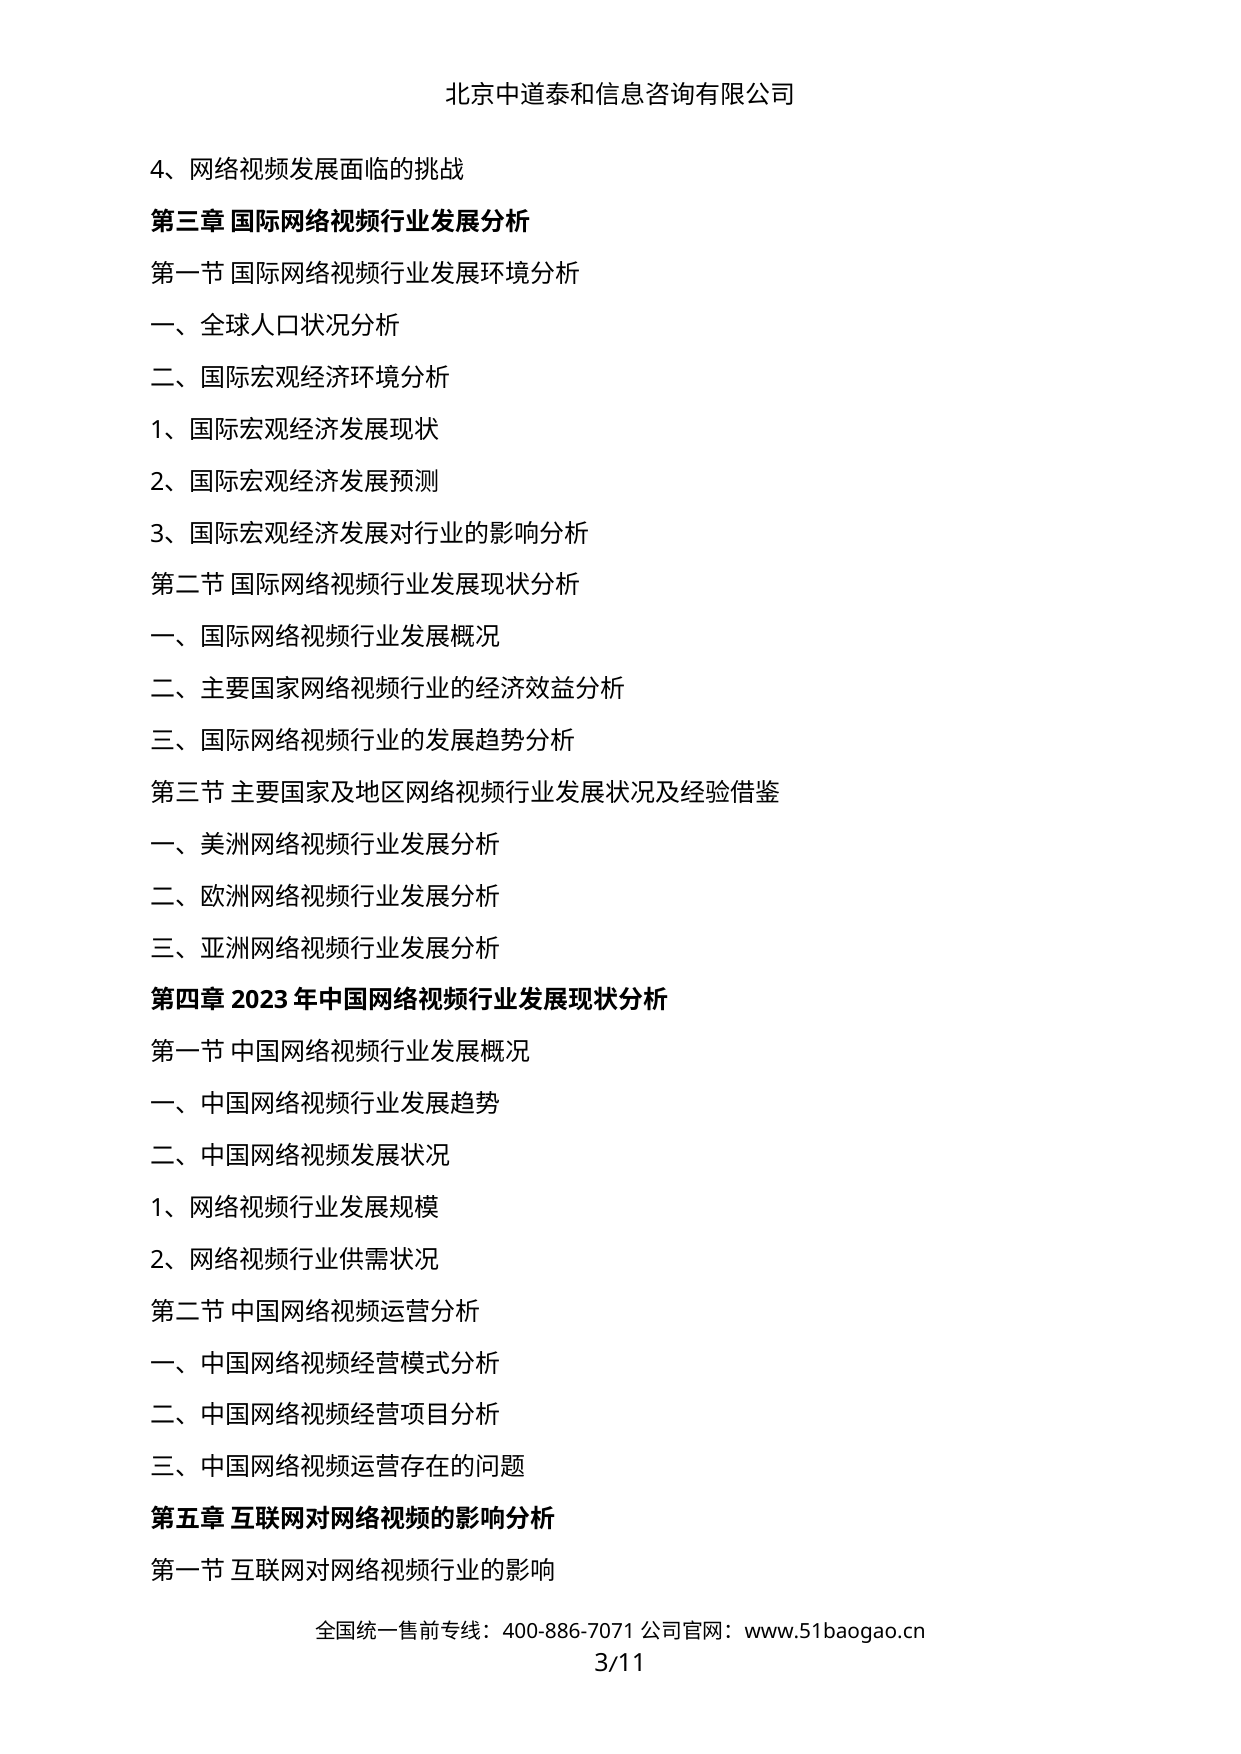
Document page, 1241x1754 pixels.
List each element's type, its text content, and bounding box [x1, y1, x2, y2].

text 一、中国网络视频经营模式分析 [150, 1343, 1090, 1379]
text 1、国际宏观经济发展现状 [150, 409, 1090, 446]
text 3、国际宏观经济发展对行业的影响分析 [150, 513, 1090, 549]
text 第四章 2023年中国网络视频行业发展现状分析 [150, 980, 1090, 1016]
text 三、国际网络视频行业的发展趋势分析 [150, 721, 1090, 757]
text 二、国际宏观经济环境分析 [150, 357, 1090, 394]
text 二、主要国家网络视频行业的经济效益分析 [150, 669, 1090, 705]
text 一、美洲网络视频行业发展分析 [150, 824, 1090, 861]
text 一、全球人口状况分析 [150, 306, 1090, 342]
text 1、网络视频行业发展规模 [150, 1187, 1090, 1224]
text 第二节 中国网络视频运营分析 [150, 1291, 1090, 1327]
text 2、网络视频行业供需状况 [150, 1239, 1090, 1276]
text 二、中国网络视频经营项目分析 [150, 1395, 1090, 1431]
text 二、中国网络视频发展状况 [150, 1136, 1090, 1172]
text 三、中国网络视频运营存在的问题 [150, 1447, 1090, 1483]
text 一、中国网络视频行业发展趋势 [150, 1084, 1090, 1120]
text 2、国际宏观经济发展预测 [150, 461, 1090, 497]
text 第一节 国际网络视频行业发展环境分析 [150, 254, 1090, 290]
text 第三节 主要国家及地区网络视频行业发展状况及经验借鉴 [150, 772, 1090, 809]
text 第五章 互联网对网络视频的影响分析 [150, 1499, 1090, 1535]
text 4、网络视频发展面临的挑战 [150, 150, 1090, 186]
text 第一节 中国网络视频行业发展概况 [150, 1032, 1090, 1068]
text 第二节 国际网络视频行业发展现状分析 [150, 565, 1090, 601]
text 二、欧洲网络视频行业发展分析 [150, 876, 1090, 912]
text 一、国际网络视频行业发展概况 [150, 617, 1090, 653]
text 第三章 国际网络视频行业发展分析 [150, 202, 1090, 238]
text 第一节 互联网对网络视频行业的影响 [150, 1551, 1090, 1587]
text 三、亚洲网络视频行业发展分析 [150, 928, 1090, 964]
